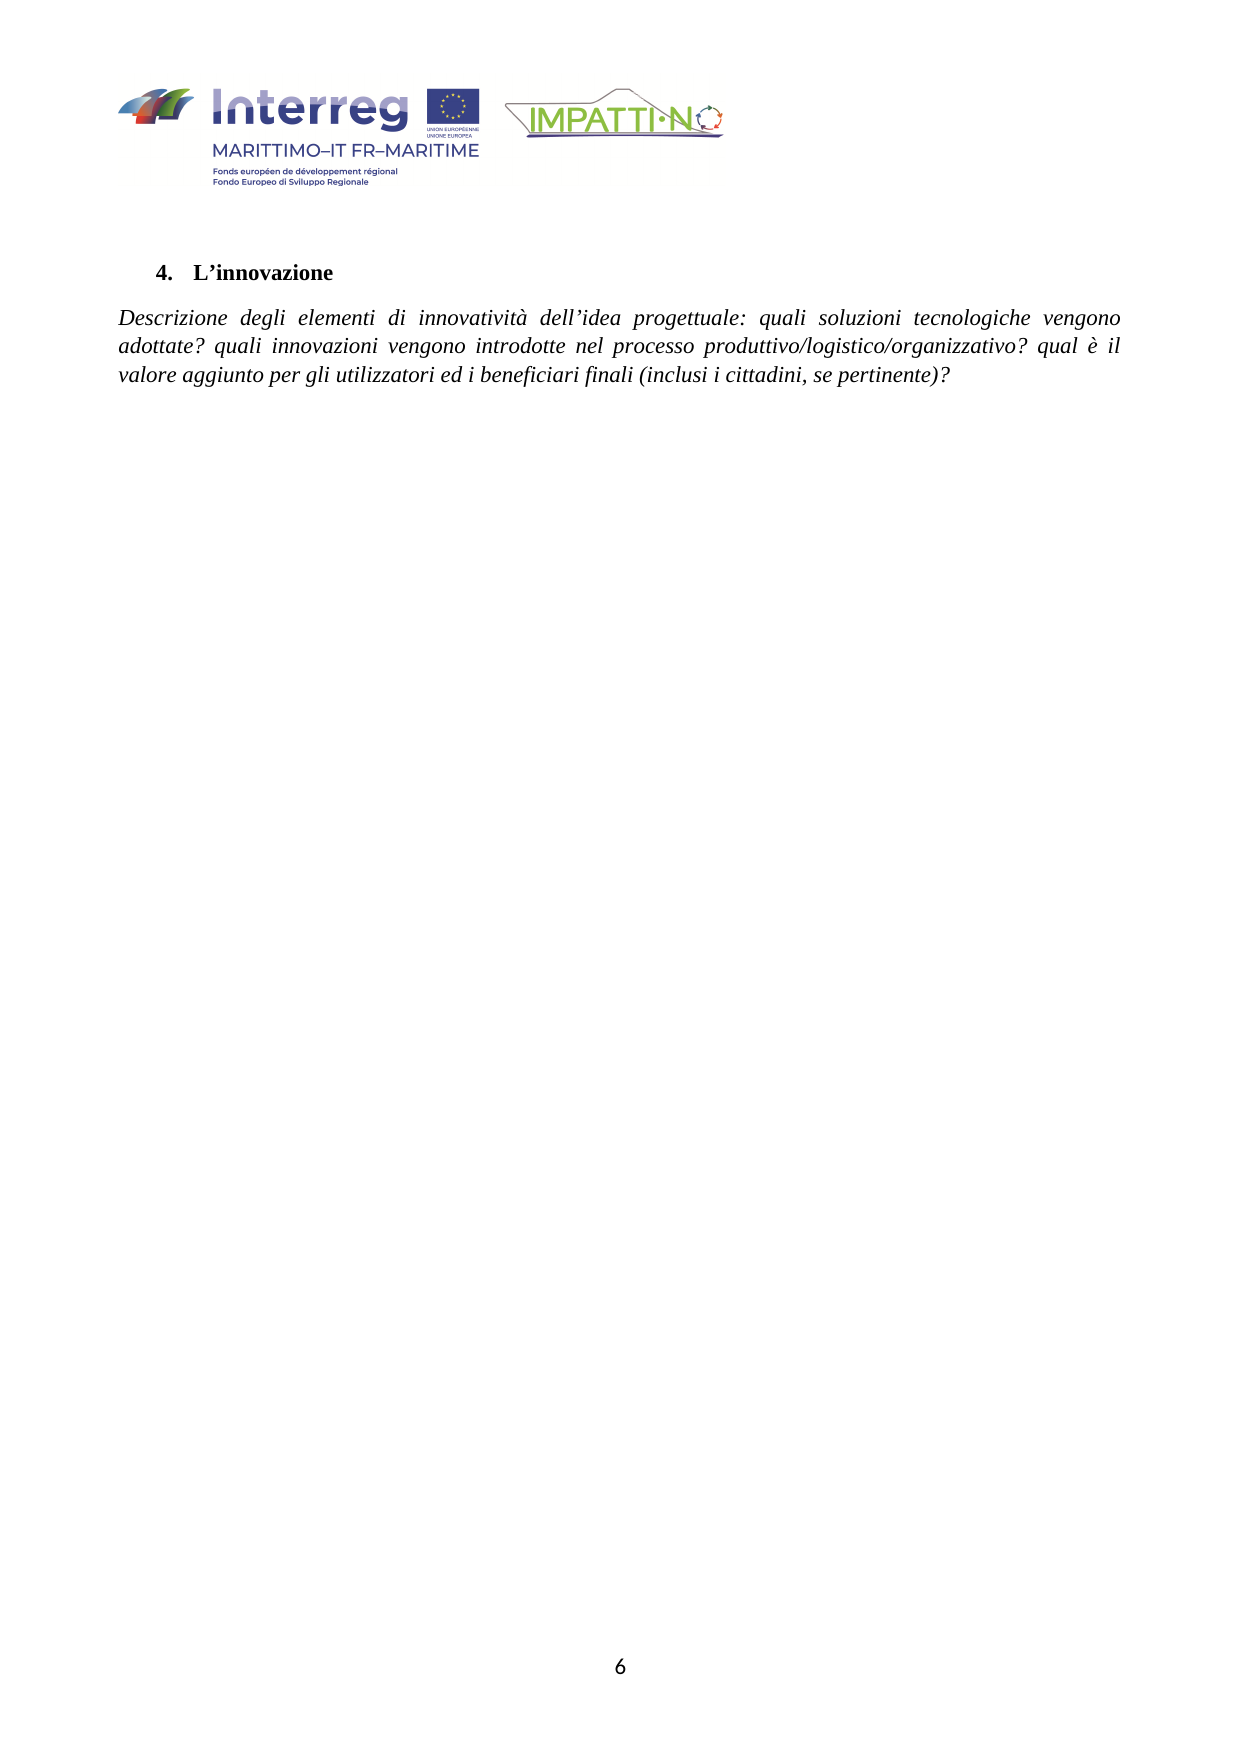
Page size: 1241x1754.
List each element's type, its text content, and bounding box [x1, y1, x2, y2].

list L’innovazione [156, 259, 1122, 285]
text Descrizione degli elementi di innovatività dell’idea progettuale: quali soluzioni tecnologiche vengono adottate? quali innovazioni vengono introdotte nel processo produttivo/logistico/organizzativo? qual è il valore aggiunto per gli utilizzatori ed i beneficiari finali (inclusi i cittadini, se pertinente)? [118, 304, 1122, 387]
picture [118, 73, 726, 186]
